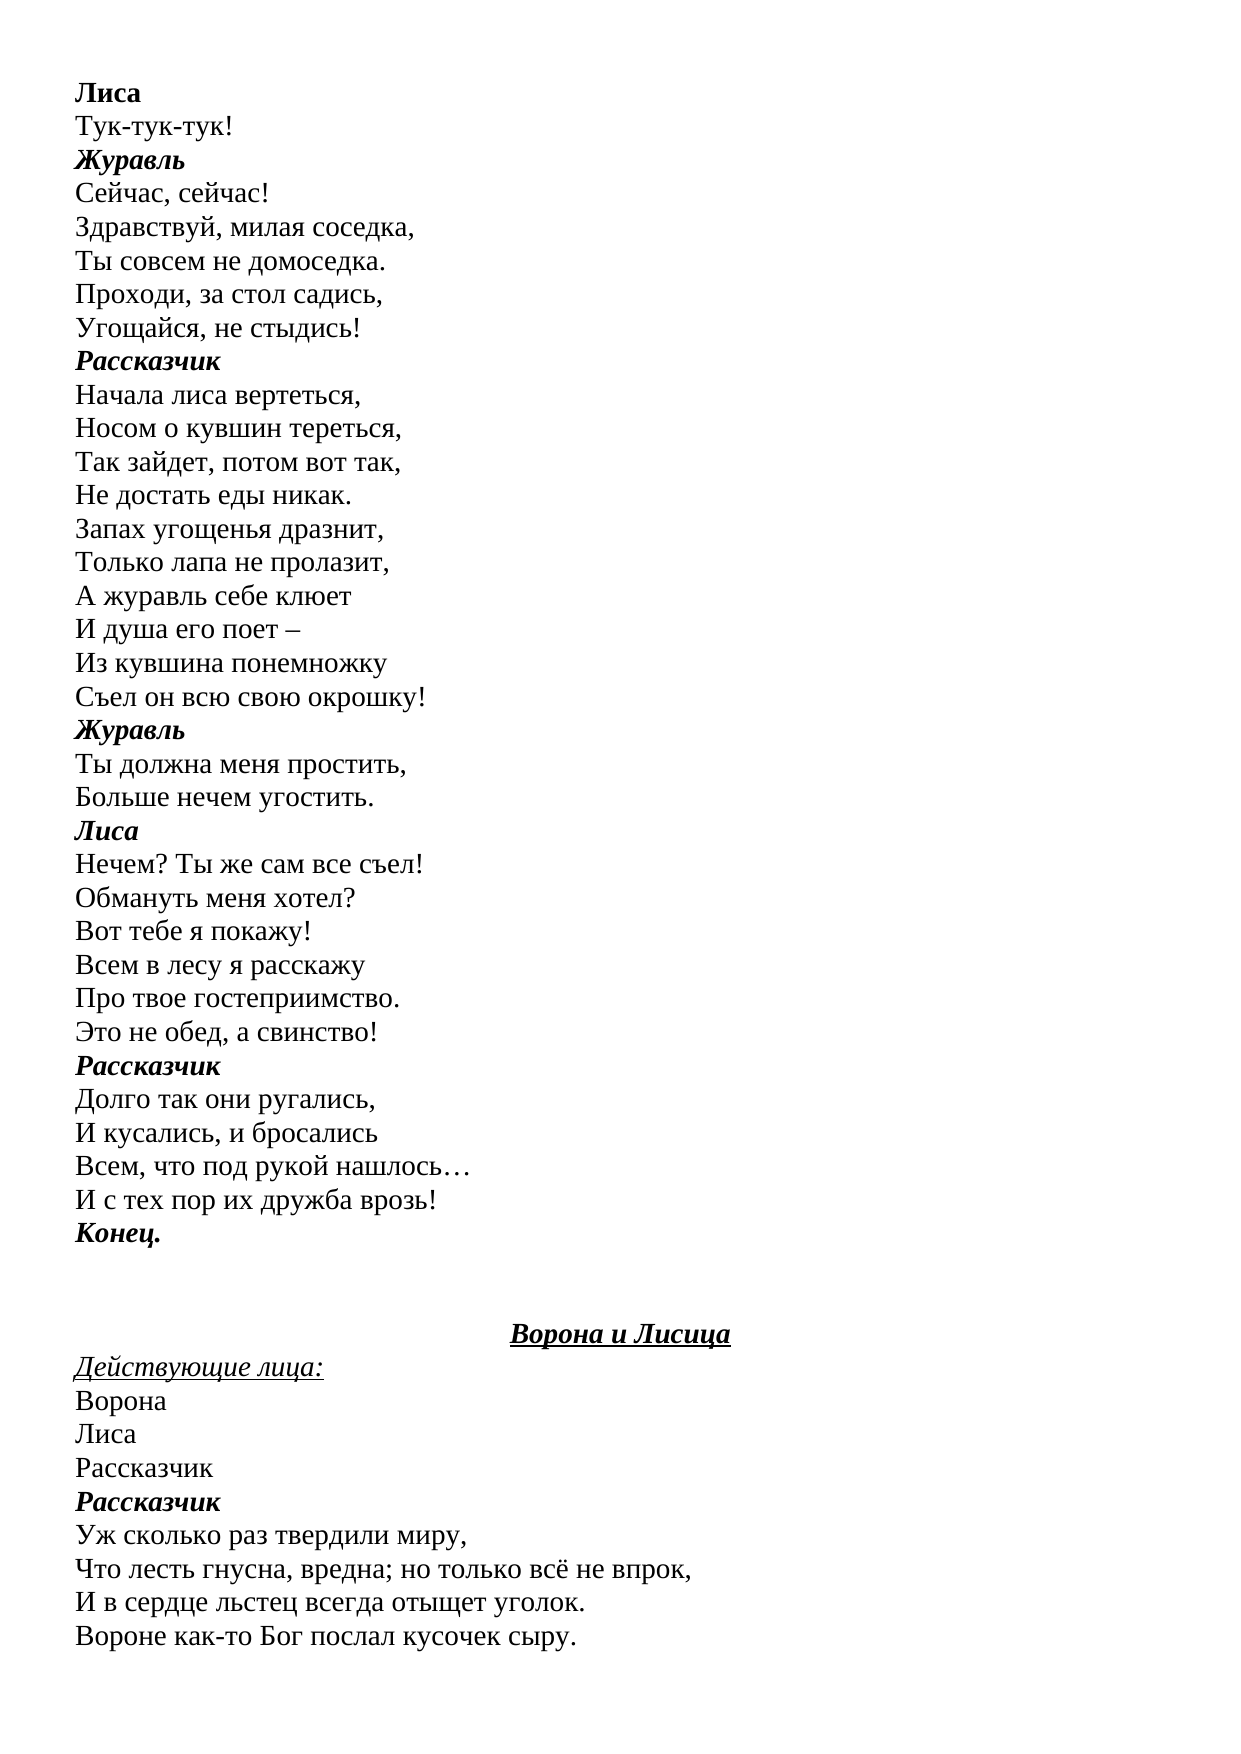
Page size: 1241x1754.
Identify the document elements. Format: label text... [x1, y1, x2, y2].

text Лиса [75, 75, 1165, 108]
text Лиса [75, 813, 1165, 846]
text Уж сколько раз твердили миру, Что лесть гнусна, вредна; но только всё не впрок, И в сердце льстец всегда отыщет уголок. Вороне как-то Бог послал кусочек сыру. [75, 1517, 1165, 1651]
text Начала лиса вертеться, Носом о кувшин тереться, Так зайдет, потом вот так, Не достать еды никак. Запах угощенья дразнит, Только лапа не пролазит, А журавль себе клюет И душа его поет – Из кувшина понемножку Съел он всю свою окрошку! [75, 377, 1165, 712]
text Ворона Лиса Рассказчик [75, 1383, 1165, 1484]
text Действующие лица: [75, 1349, 1165, 1383]
text Журавль [75, 712, 1165, 746]
text Конец. [75, 1215, 1165, 1249]
text Рассказчик [75, 1048, 1165, 1081]
text Сейчас, сейчас! Здравствуй, милая соседка, Ты совсем не домоседка. Проходи, за стол садись, Угощайся, не стыдись! [75, 176, 1165, 343]
text Рассказчик [75, 1484, 1165, 1517]
text Рассказчик [75, 343, 1165, 377]
text Журавль [75, 142, 1165, 176]
text Долго так они ругались, И кусались, и бросались Всем, что под рукой нашлось… И с тех пор их дружба врозь! [75, 1081, 1165, 1215]
text Нечем? Ты же сам все съел! Обмануть меня хотел? Вот тебе я покажу! Всем в лесу я расскажу Про твое гостеприимство. Это не обед, а свинство! [75, 846, 1165, 1048]
text Тук-тук-тук! [75, 108, 1165, 142]
text Ты должна меня простить, Больше нечем угостить. [75, 746, 1165, 813]
text Ворона и Лисица [75, 1316, 1165, 1349]
